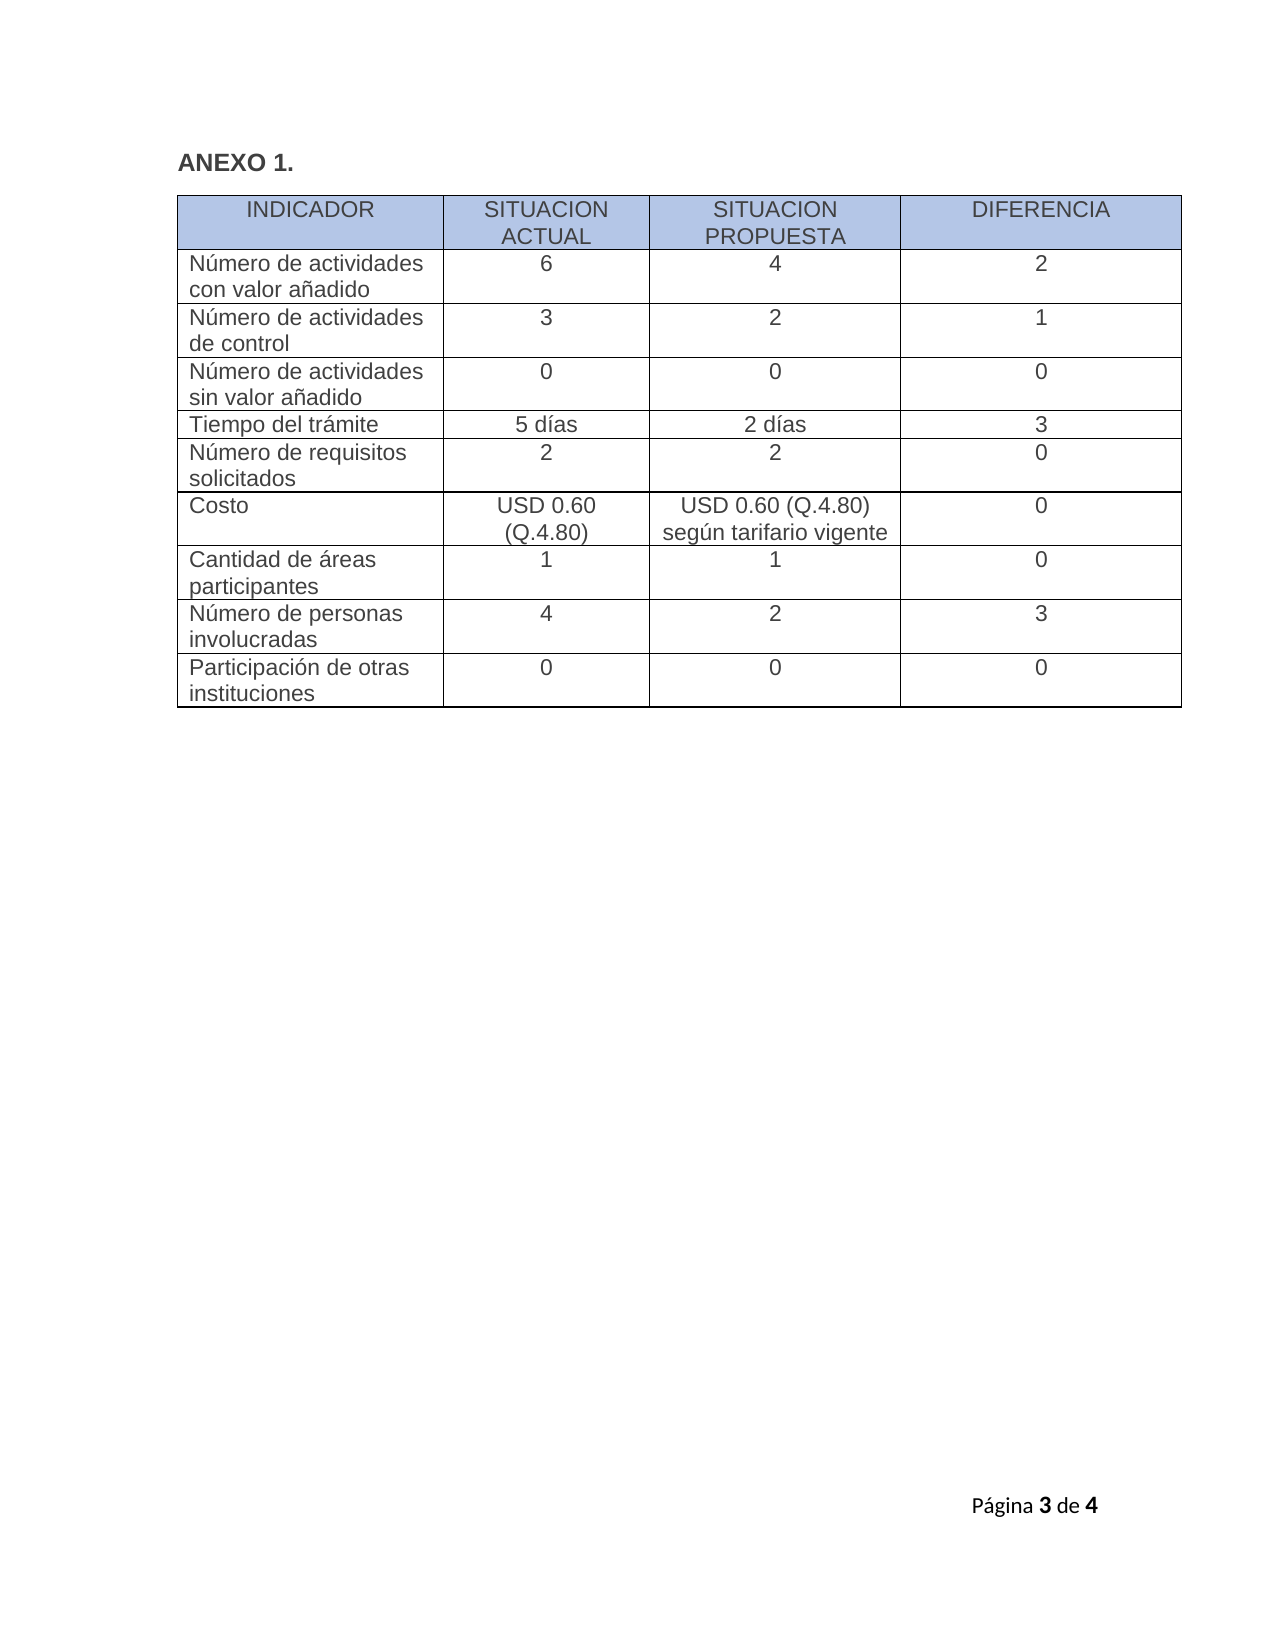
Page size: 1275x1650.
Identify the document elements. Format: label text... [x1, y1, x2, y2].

table_cell 6 [444, 250, 649, 303]
table_cell 4 [650, 250, 900, 303]
table_cell 0 [444, 358, 649, 410]
table_cell Número de personas involucradas [178, 600, 443, 653]
table_cell 0 [901, 654, 1181, 706]
table_cell 1 [901, 304, 1181, 357]
table_cell Número de actividades sin valor añadido [178, 358, 443, 410]
table_cell 0 [901, 493, 1181, 545]
table_cell Número de requisitos solicitados [178, 439, 443, 491]
table_cell 2 [444, 439, 649, 491]
text ANEXO 1. [177, 148, 1098, 176]
table_cell 2 [650, 304, 900, 357]
table_cell Número de actividades de control [178, 304, 443, 357]
table_header SITUACION PROPUESTA [650, 196, 900, 249]
table_cell 3 [901, 411, 1181, 438]
table_header DIFERENCIA [901, 196, 1181, 249]
table_cell USD 0.60 (Q.4.80) [444, 493, 649, 545]
table_cell 0 [901, 358, 1181, 410]
table_cell 3 [901, 600, 1181, 653]
table_cell 0 [650, 654, 900, 706]
table_cell 0 [901, 546, 1181, 599]
table_cell 0 [901, 439, 1181, 491]
table_cell Número de actividades con valor añadido [178, 250, 443, 303]
table_cell 0 [650, 358, 900, 410]
table_cell 2 [650, 600, 900, 653]
table_cell Participación de otras instituciones [178, 654, 443, 706]
table_cell Costo [178, 493, 443, 545]
table_cell Tiempo del trámite [178, 411, 443, 438]
table_header INDICADOR [178, 196, 443, 249]
table_cell 2 [901, 250, 1181, 303]
table_cell 4 [444, 600, 649, 653]
table_cell 2 [650, 439, 900, 491]
table_cell 2 días [650, 411, 900, 438]
table_cell 0 [444, 654, 649, 706]
table_cell 1 [650, 546, 900, 599]
table_cell 5 días [444, 411, 649, 438]
table_header SITUACION ACTUAL [444, 196, 649, 249]
table_cell USD 0.60 (Q.4.80) según tarifario vigente [650, 493, 900, 545]
table_cell Cantidad de áreas participantes [178, 546, 443, 599]
table_cell 1 [444, 546, 649, 599]
table_cell 3 [444, 304, 649, 357]
